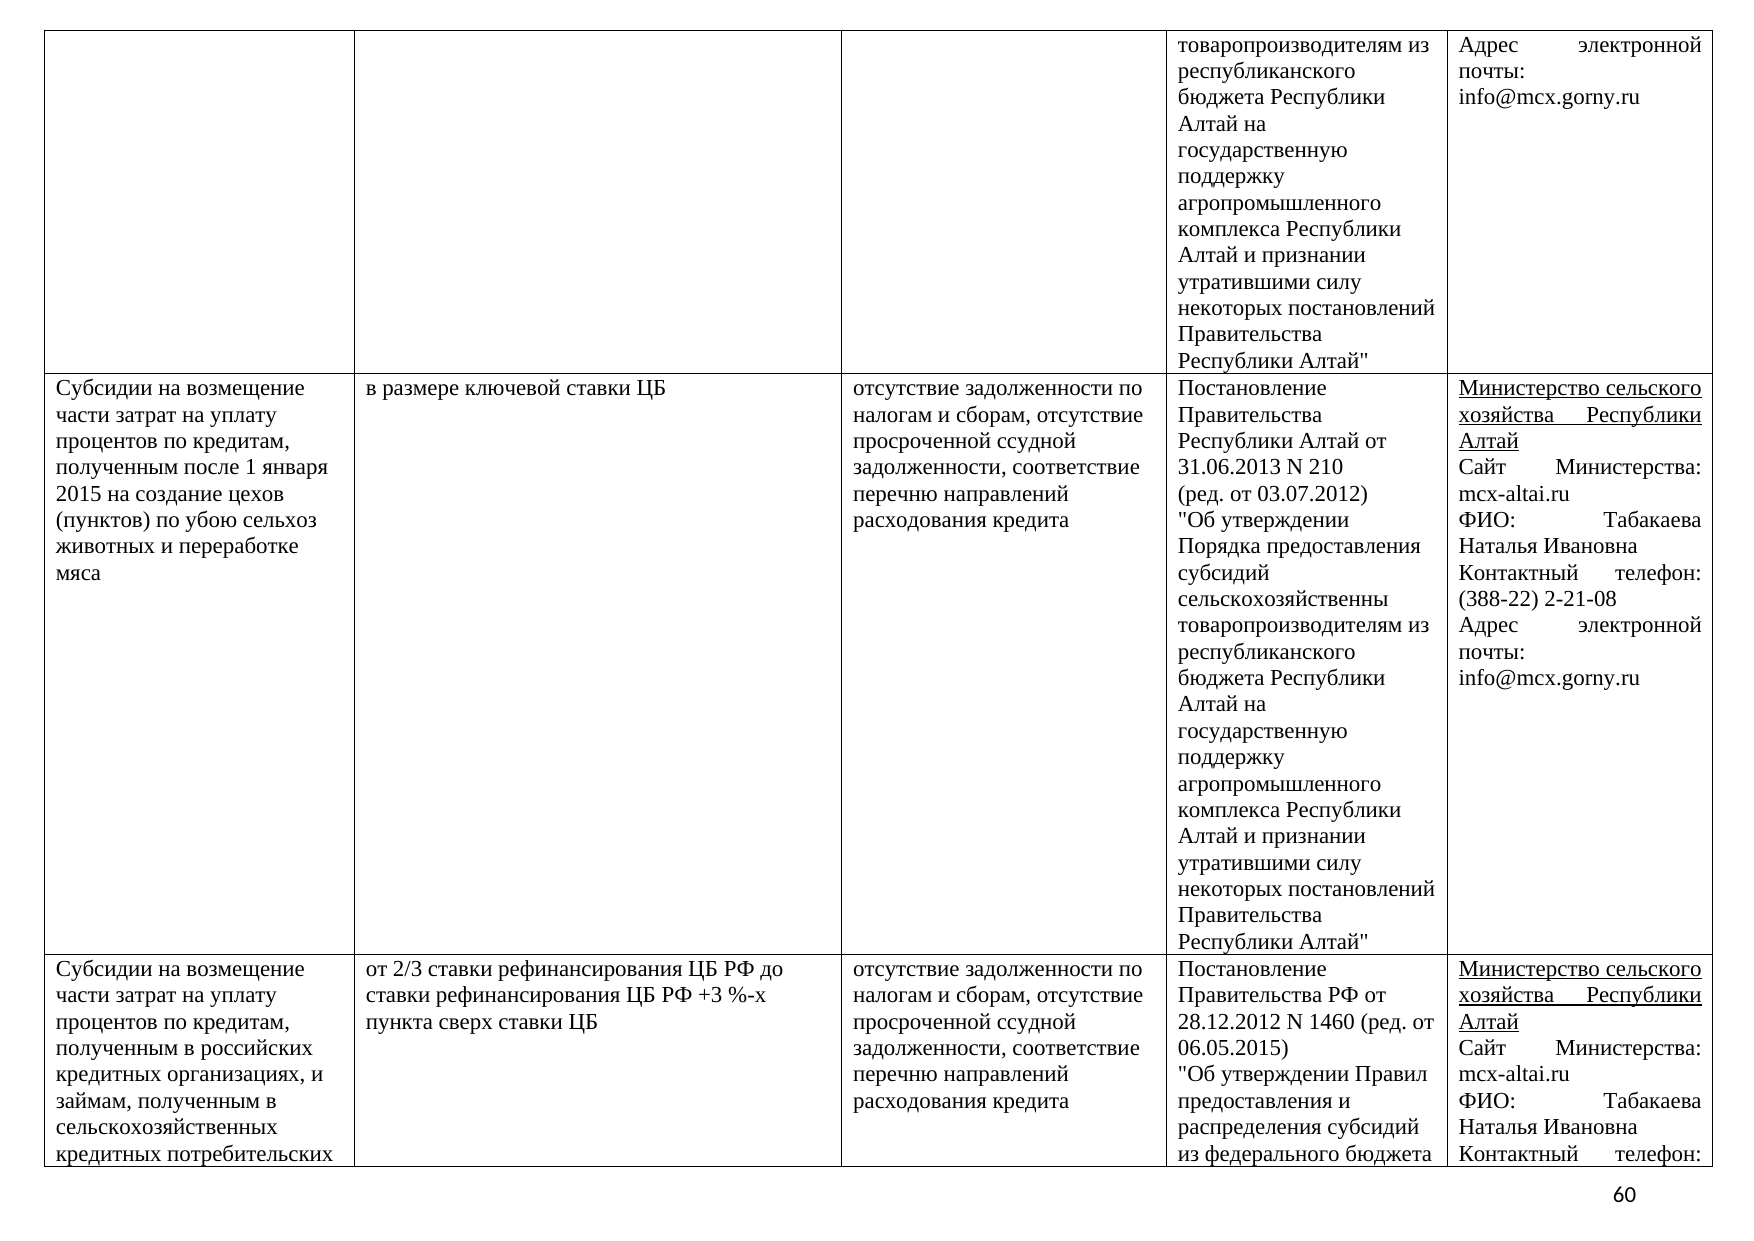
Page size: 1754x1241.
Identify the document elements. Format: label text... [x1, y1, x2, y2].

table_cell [842, 955, 1166, 1166]
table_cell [1167, 955, 1447, 1166]
table_cell Субсидии на возмещение части затрат на уплату процентов по кредитам, полученным после 1 января 2015 на создание цехов (пунктов) по убою сельхоз животных и переработке мяса [45, 374, 354, 954]
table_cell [45, 31, 354, 373]
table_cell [842, 31, 1166, 373]
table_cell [1448, 955, 1712, 1166]
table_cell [1448, 31, 1712, 373]
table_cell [355, 955, 841, 1166]
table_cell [355, 31, 841, 373]
table_cell в размере ключевой ставки ЦБ [355, 374, 841, 954]
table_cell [45, 955, 354, 1166]
table_cell Постановление Правительства Республики Алтай от 31.06.2013 N 210 (ред. от 03.07.2012) "Об утверждении Порядка предоставления субсидий сельскохозяйственны товаропроизводителям из республиканского бюджета Республики Алтай на государственную поддержку агропромышленного комплекса Республики Алтай и признании утратившими силу некоторых постановлений Правительства Республики Алтай" [1167, 374, 1447, 954]
table_cell отсутствие задолженности по налогам и сборам, отсутствие просроченной ссудной задолженности, соответствие перечню направлений расходования кредита [842, 374, 1166, 954]
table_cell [1167, 31, 1447, 373]
